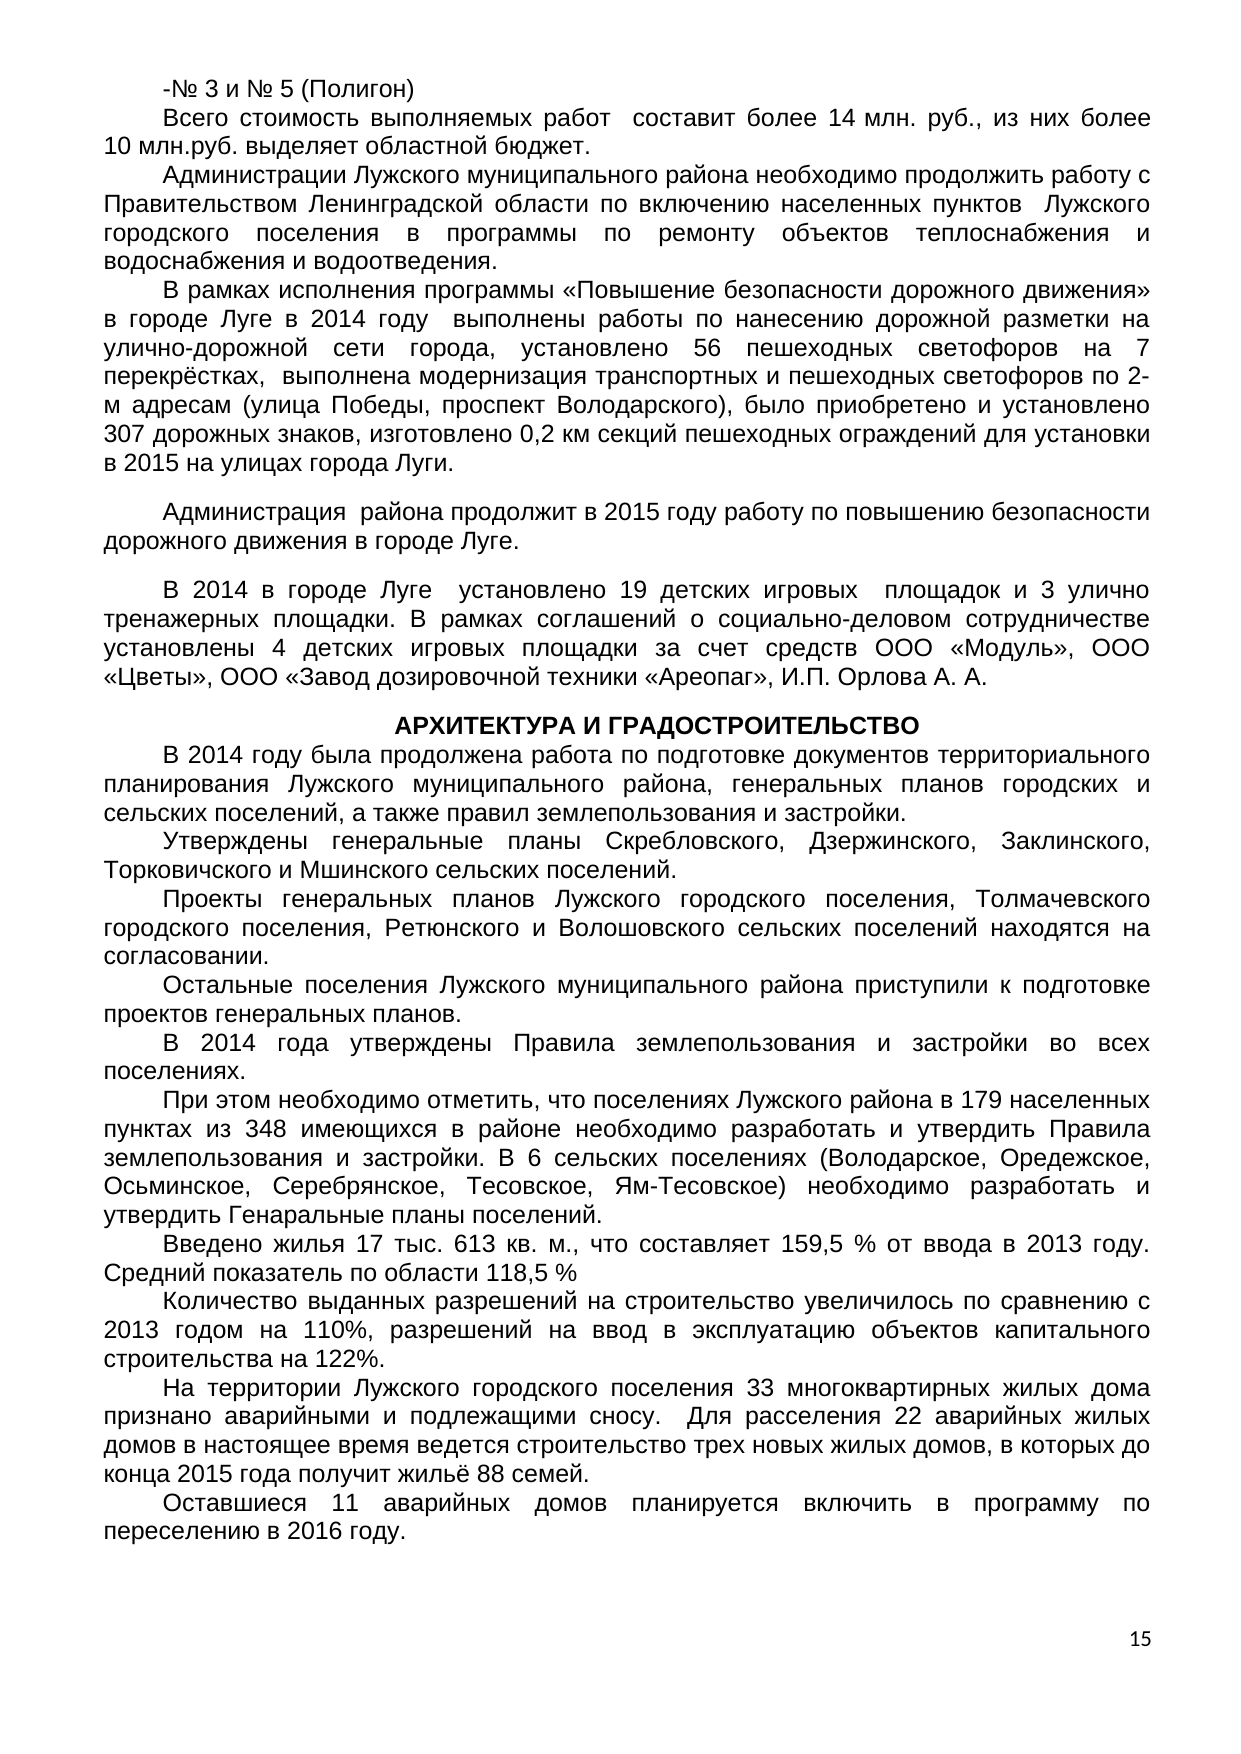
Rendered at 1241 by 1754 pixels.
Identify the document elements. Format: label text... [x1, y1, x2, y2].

text Проекты генеральных планов Лужского городского поселения, Толмачевского городского поселения, Ретюнского и Волошовского сельских поселений находятся на согласовании. [103, 884, 1152, 970]
text Количество выданных разрешений на строительство увеличилось по сравнению с 2013 годом на 110%, разрешений на ввод в эксплуатацию объектов капитального строительства на 122%. [103, 1286, 1152, 1373]
text Администрация района продолжит в 2015 году работу по повышению безопасности дорожного движения в городе Луге. [103, 497, 1152, 555]
text Утверждены генеральные планы Скребловского, Дзержинского, Заклинского, Торковичского и Мшинского сельских поселений. [103, 826, 1152, 884]
text -№ 3 и № 5 (Полигон) [103, 74, 1152, 103]
text Оставшиеся 11 аварийных домов планируется включить в программу по переселению в 2016 году. [103, 1488, 1152, 1545]
text На территории Лужского городского поселения 33 многоквартирных жилых дома признано аварийными и подлежащими сносу. Для расселения 22 аварийных жилых домов в настоящее время ведется строительство трех новых жилых домов, в которых до конца 2015 года получит жильё 88 семей. [103, 1373, 1152, 1488]
text При этом необходимо отметить, что поселениях Лужского района в 179 населенных пунктах из 348 имеющихся в районе необходимо разработать и утвердить Правила землепользования и застройки. В 6 сельских поселениях (Володарское, Оредежское, Осьминское, Серебрянское, Тесовское, Ям-Тесовское) необходимо разработать и утвердить Генаральные планы поселений. [103, 1085, 1152, 1229]
text В рамках исполнения программы «Повышение безопасности дорожного движения» в городе Луге в 2014 году выполнены работы по нанесению дорожной разметки на улично-дорожной сети города, установлено 56 пешеходных светофоров на 7 перекрёстках, выполнена модернизация транспортных и пешеходных светофоров по 2-м адресам (улица Победы, проспект Володарского), было приобретено и установлено 307 дорожных знаков, изготовлено 0,2 км секций пешеходных ограждений для установки в 2015 на улицах города Луги. [103, 275, 1152, 476]
text Остальные поселения Лужского муниципального района приступили к подготовке проектов генеральных планов. [103, 970, 1152, 1028]
text Введено жилья 17 тыс. 613 кв. м., что составляет 159,5 % от ввода в 2013 году. Средний показатель по области 118,5 % [103, 1229, 1152, 1286]
text В 2014 года утверждены Правила землепользования и застройки во всех поселениях. [103, 1028, 1152, 1085]
text В 2014 в городе Луге установлено 19 детских игровых площадок и 3 улично тренажерных площадки. В рамках соглашений о социально-деловом сотрудничестве установлены 4 детских игровых площадки за счет средств ООО «Модуль», ООО «Цветы», ООО «Завод дозировочной техники «Ареопаг», И.П. Орлова А. А. [103, 576, 1152, 691]
text Администрации Лужского муниципального района необходимо продолжить работу с Правительством Ленинградской области по включению населенных пунктов Лужского городского поселения в программы по ремонту объектов теплоснабжения и водоснабжения и водоотведения. [103, 160, 1152, 275]
text Всего стоимость выполняемых работ составит более 14 млн. руб., из них более 10 млн.руб. выделяет областной бюджет. [103, 103, 1152, 160]
text В 2014 году была продолжена работа по подготовке документов территориального планирования Лужского муниципального района, генеральных планов городских и сельских поселений, а также правил землепользования и застройки. [103, 740, 1152, 826]
text АРХИТЕКТУРА И ГРАДОСТРОИТЕЛЬСТВО [103, 711, 1152, 740]
